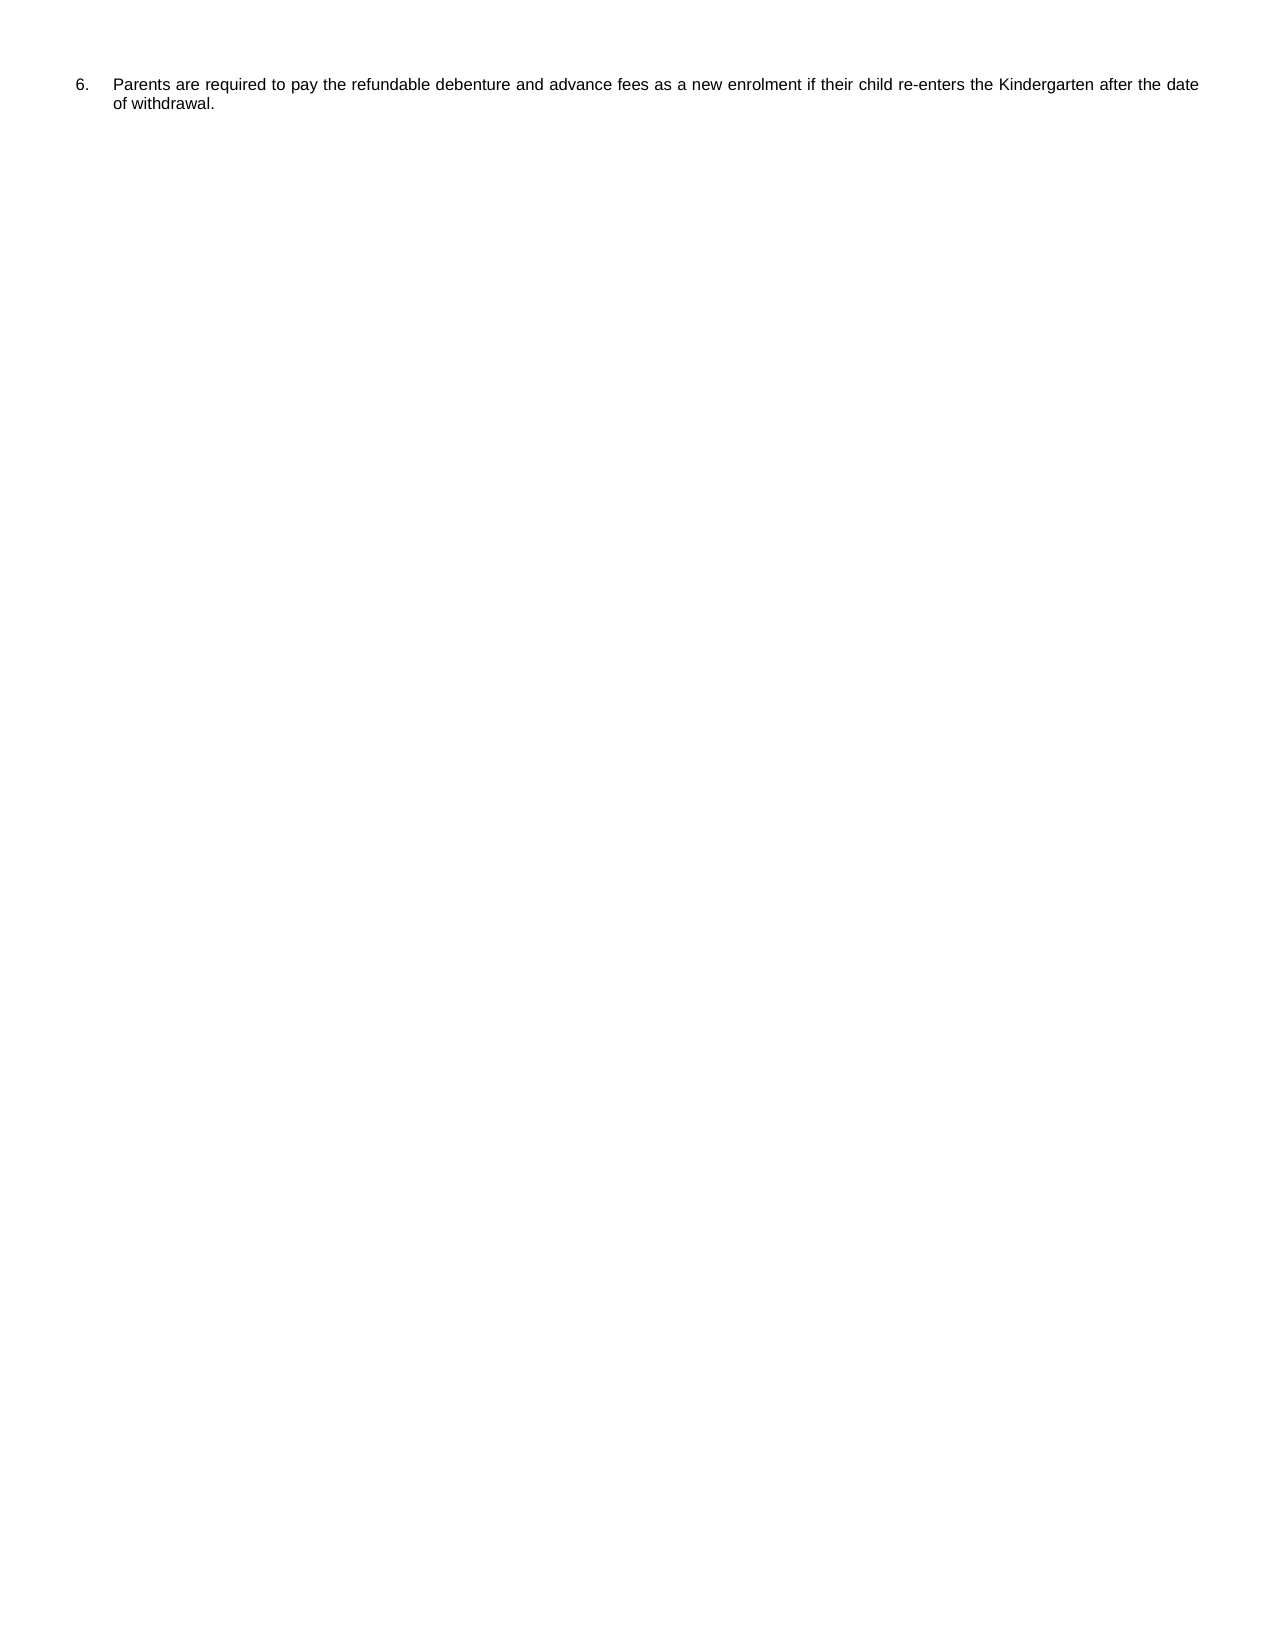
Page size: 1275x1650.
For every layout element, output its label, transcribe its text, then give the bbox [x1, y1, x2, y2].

list Parents are required to pay the refundable debenture and advance fees as a new enrolment if their child re-enters the Kindergarten after the date of withdrawal. [75, 75, 1200, 113]
